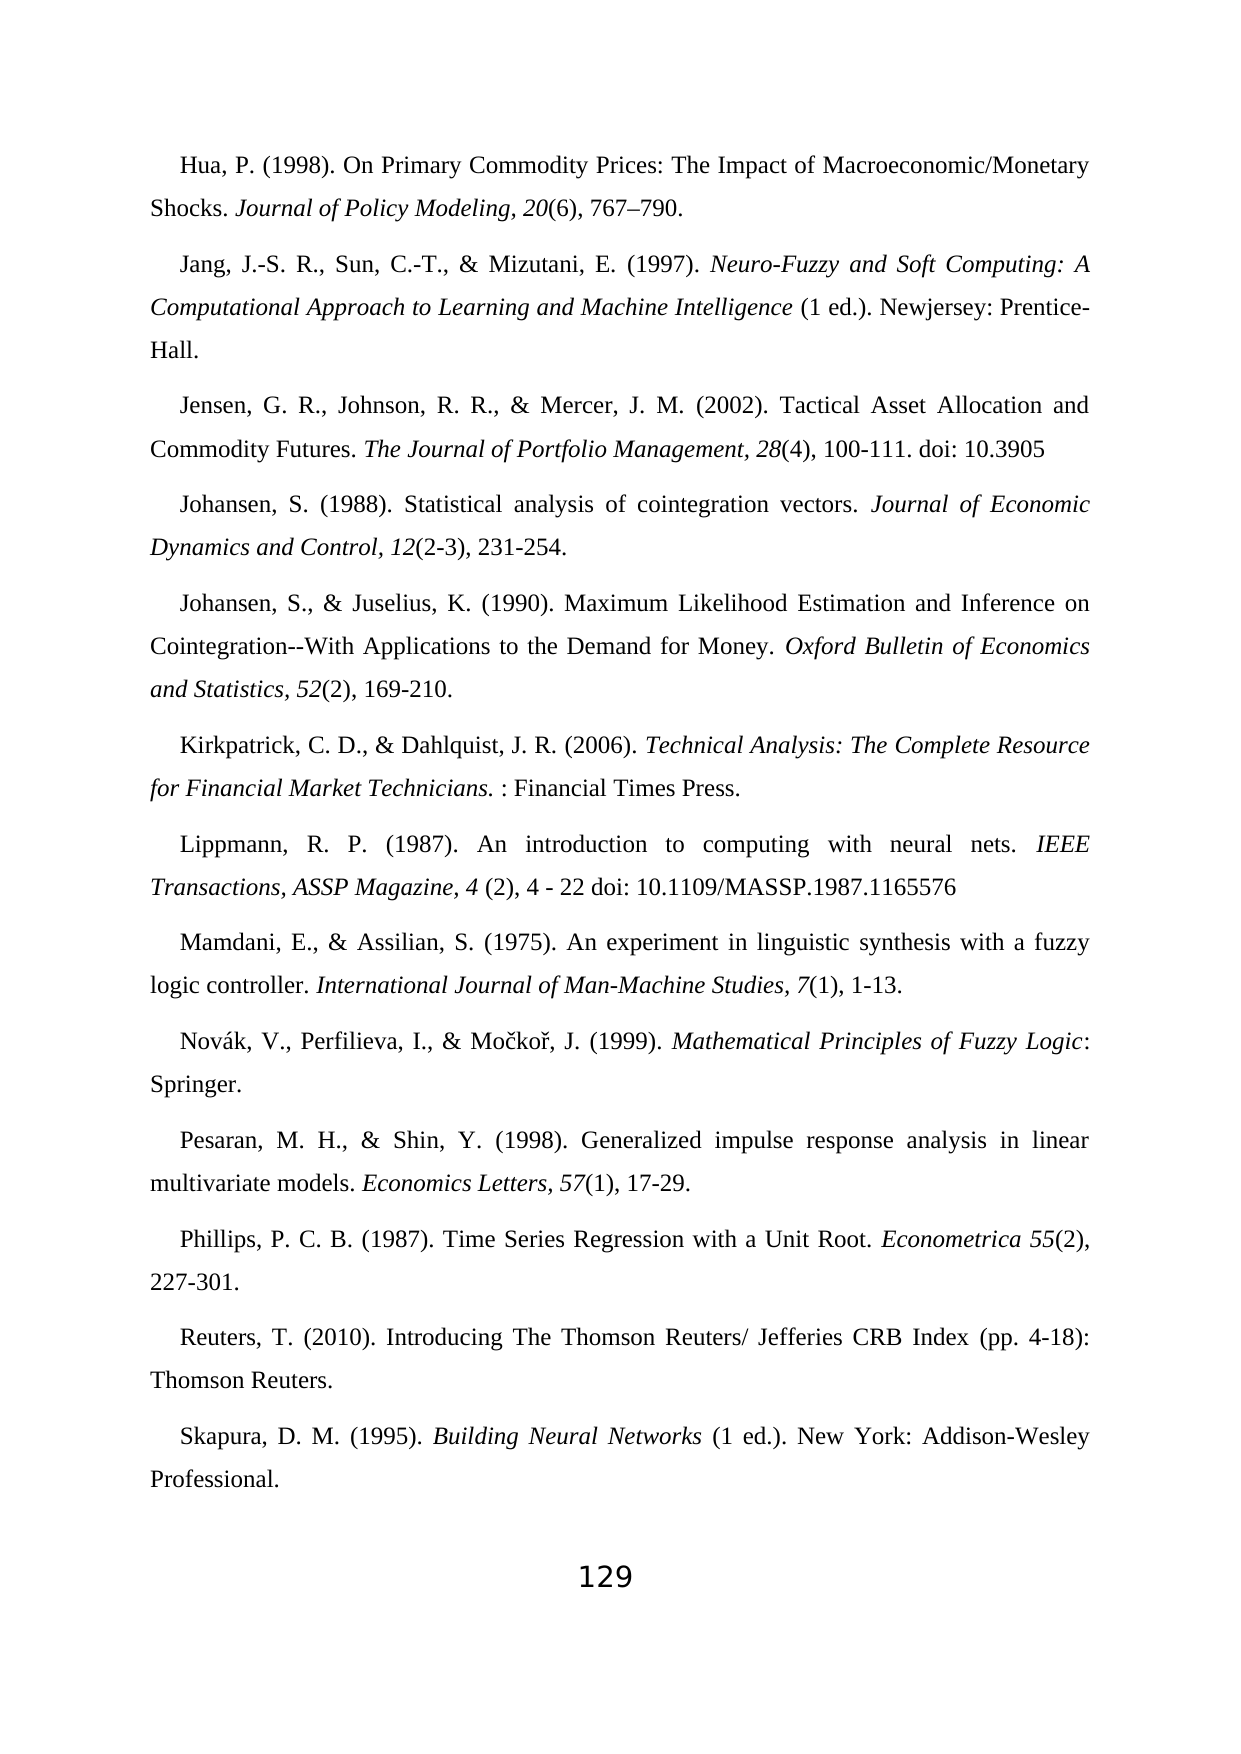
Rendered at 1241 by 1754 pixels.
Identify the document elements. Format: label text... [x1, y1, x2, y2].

text Jensen, G. R., Johnson, R. R., & Mercer, J. M. (2002). Tactical Asset Allocation and Commodity Futures. The Journal of Portfolio Management, 28(4), 100-111. doi: 10.3905 [150, 391, 1090, 462]
text Hua, P. (1998). On Primary Commodity Prices: The Impact of Macroeconomic/Monetary Shocks. Journal of Policy Modeling, 20(6), 767–790. [150, 150, 1090, 222]
text Novák, V., Perfilieva, I., & Močkoř, J. (1999). Mathematical Principles of Fuzzy Logic: Springer. [150, 1026, 1090, 1098]
text Skapura, D. M. (1995). Building Neural Networks (1 ed.). New York: Addison-Wesley Professional. [150, 1421, 1090, 1493]
text Phillips, P. C. B. (1987). Time Series Regression with a Unit Root. Econometrica 55(2), 227-301. [150, 1224, 1090, 1296]
text Reuters, T. (2010). Introducing The Thomson Reuters/ Jefferies CRB Index (pp. 4-18): Thomson Reuters. [150, 1322, 1090, 1394]
text Johansen, S., & Juselius, K. (1990). Maximum Likelihood Estimation and Inference on Cointegration--With Applications to the Demand for Money. Oxford Bulletin of Economics and Statistics, 52(2), 169-210. [150, 588, 1090, 703]
text Jang, J.-S. R., Sun, C.-T., & Mizutani, E. (1997). Neuro-Fuzzy and Soft Computing: A Computational Approach to Learning and Machine Intelligence (1 ed.). Newjersey: Prentice-Hall. [150, 249, 1090, 364]
text Johansen, S. (1988). Statistical analysis of cointegration vectors. Journal of Economic Dynamics and Control, 12(2-3), 231-254. [150, 489, 1090, 561]
text Kirkpatrick, C. D., & Dahlquist, J. R. (2006). Technical Analysis: The Complete Resource for Financial Market Technicians. : Financial Times Press. [150, 730, 1090, 802]
text Mamdani, E., & Assilian, S. (1975). An experiment in linguistic synthesis with a fuzzy logic controller. International Journal of Man-Machine Studies, 7(1), 1-13. [150, 927, 1090, 999]
text Pesaran, M. H., & Shin, Y. (1998). Generalized impulse response analysis in linear multivariate models. Economics Letters, 57(1), 17-29. [150, 1125, 1090, 1197]
text Lippmann, R. P. (1987). An introduction to computing with neural nets. IEEE Transactions, ASSP Magazine, 4 (2), 4 - 22 doi: 10.1109/MASSP.1987.1165576 [150, 829, 1090, 901]
